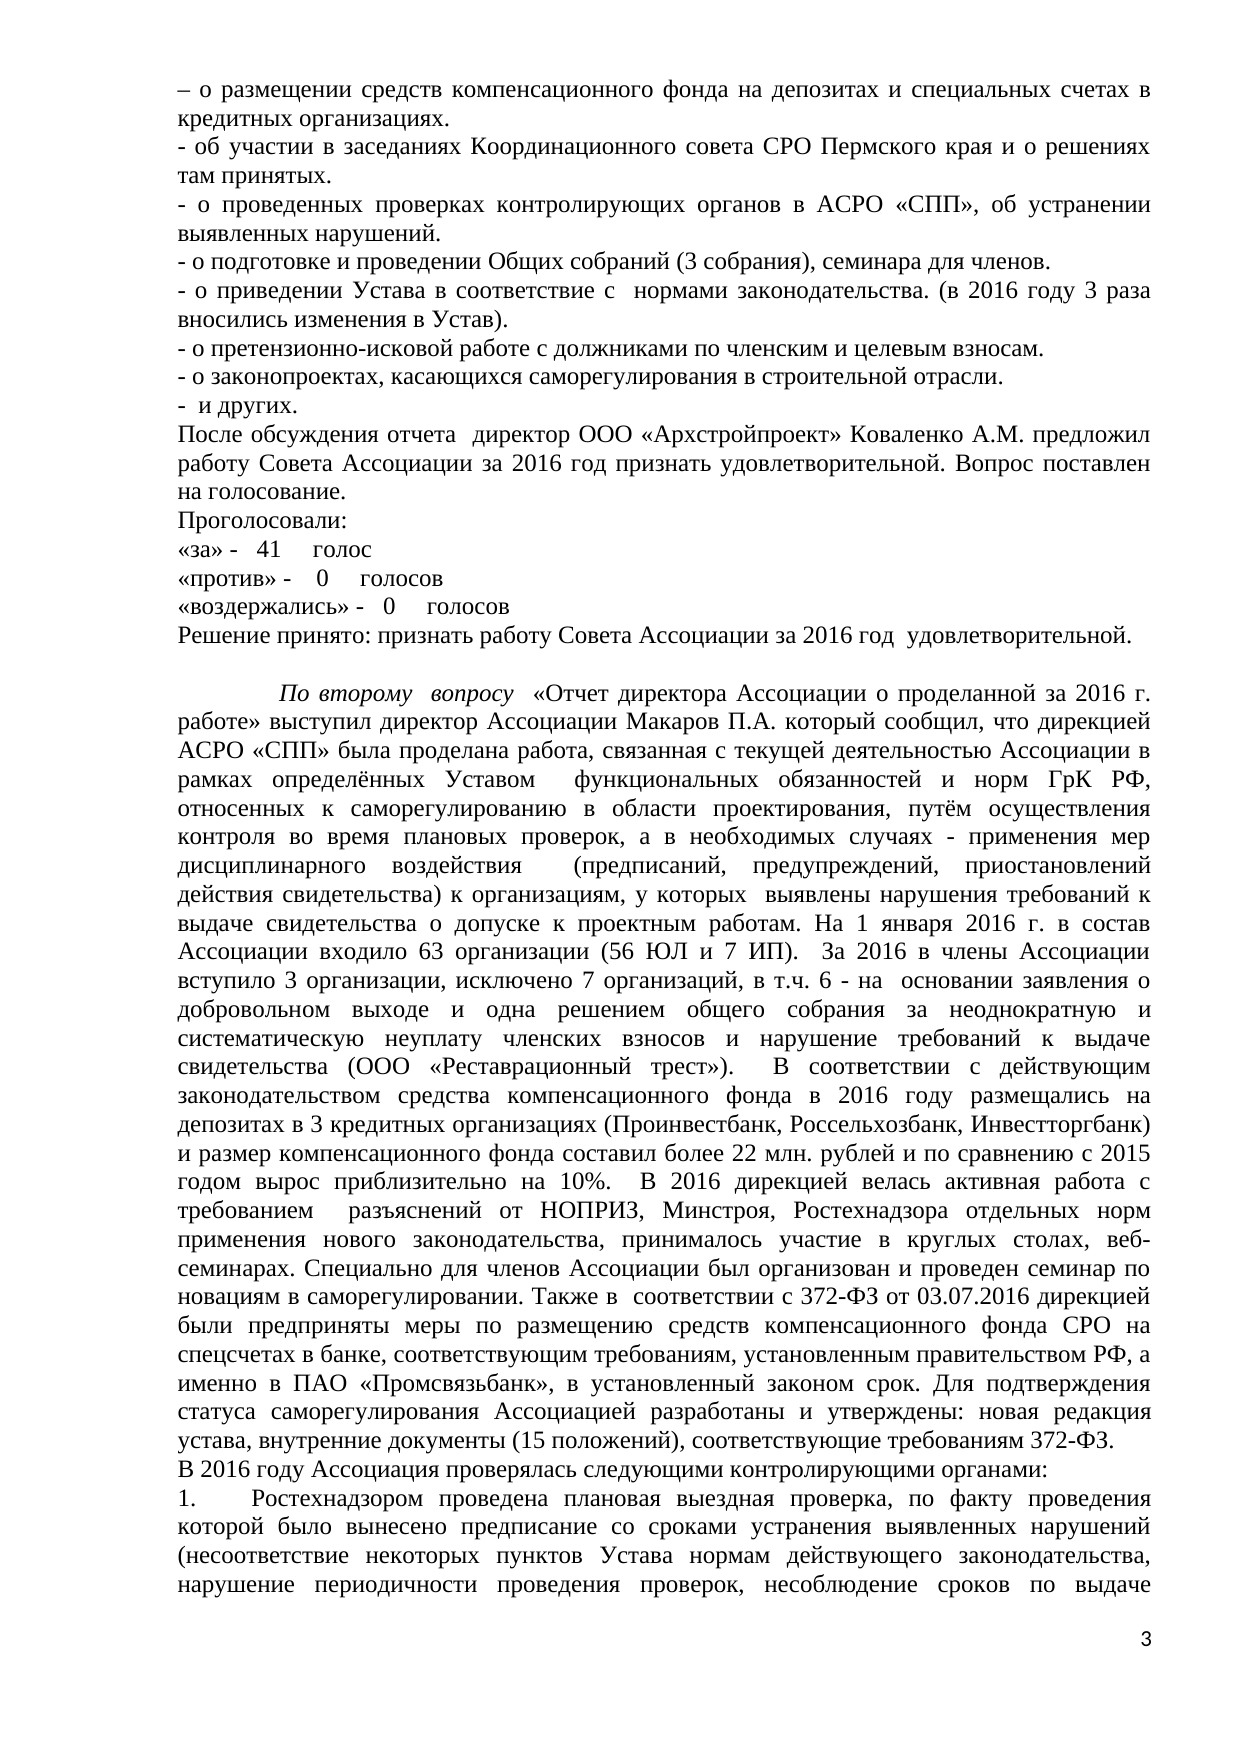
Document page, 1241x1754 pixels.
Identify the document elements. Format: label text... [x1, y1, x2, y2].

text - о проведенных проверках контролирующих органов в АСРО «СПП», об устранении выявленных нарушений. [177, 189, 1152, 246]
text - о подготовке и проведении Общих собраний (3 собрания), семинара для членов. [177, 246, 1152, 275]
text «против» - 0 голосов [177, 563, 1152, 591]
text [177, 1483, 1152, 1598]
text «за» - 41 голос [177, 534, 1152, 563]
text - и других. [177, 390, 1152, 419]
text В 2016 году Ассоциация проверялась следующими контролирующими органами: [177, 1454, 1152, 1483]
text - о законопроектах, касающихся саморегулирования в строительной отрасли. [177, 361, 1152, 390]
text «воздержались» - 0 голосов [177, 591, 1152, 620]
text - об участии в заседаниях Координационного совета СРО Пермского края и о решениях там принятых. [177, 131, 1152, 189]
text По второму вопросу «Отчет директора Ассоциации о проделанной за 2016 г. работе» выступил директор Ассоциации Макаров П.А. который сообщил, что дирекцией АСРО «СПП» была проделана работа, связанная с текущей деятельностью Ассоциации в рамках определённых Уставом функциональных обязанностей и норм ГрК РФ, относенных к саморегулированию в области проектирования, путём осуществления контроля во время плановых проверок, а в необходимых случаях - применения мер дисциплинарного воздействия (предписаний, предупреждений, приостановлений действия свидетельства) к организациям, у которых выявлены нарушения требований к выдаче свидетельства о допуске к проектным работам. На 1 января 2016 г. в состав Ассоциации входило 63 организации (56 ЮЛ и 7 ИП). За 2016 в члены Ассоциации вступило 3 организации, исключено 7 организаций, в т.ч. 6 - на основании заявления о добровольном выходе и одна решением общего собрания за неоднократную и систематическую неуплату членских взносов и нарушение требований к выдаче свидетельства (ООО «Реставрационный трест»). В соответствии с действующим законодательством средства компенсационного фонда в 2016 году размещались на депозитах в 3 кредитных организациях (Проинвестбанк, Россельхозбанк, Инвестторгбанк) и размер компенсационного фонда составил более 22 млн. рублей и по сравнению с 2015 годом вырос приблизительно на 10%. В 2016 дирекцией велась активная работа с требованием разъяснений от НОПРИЗ, Минстроя, Ростехнадзора отдельных норм применения нового законодательства, принималось участие в круглых столах, веб-семинарах. Специально для членов Ассоциации был организован и проведен семинар по новациям в саморегулировании. Также в соответствии с 372-ФЗ от 03.07.2016 дирекцией были предприняты меры по размещению средств компенсационного фонда СРО на спецсчетах в банке, соответствующим требованиям, установленным правительством РФ, а именно в ПАО «Промсвязьбанк», в установленный законом срок. Для подтверждения статуса саморегулирования Ассоциацией разработаны и утверждены: новая редакция устава, внутренние документы (15 положений), соответствующие требованиям 372-ФЗ. [177, 678, 1152, 1454]
text – о размещении средств компенсационного фонда на депозитах и специальных счетах в кредитных организациях. [177, 74, 1152, 131]
text - о претензионно-исковой работе с должниками по членским и целевым взносам. [177, 333, 1152, 361]
text Решение принято: признать работу Совета Ассоциации за 2016 год удовлетворительной. [177, 620, 1152, 649]
text Проголосовали: [177, 505, 1152, 534]
text После обсуждения отчета директор ООО «Архстройпроект» Коваленко А.М. предложил работу Совета Ассоциации за 2016 год признать удовлетворительной. Вопрос поставлен на голосование. [177, 419, 1152, 505]
text - о приведении Устава в соответствие с нормами законодательства. (в 2016 году 3 раза вносились изменения в Устав). [177, 275, 1152, 333]
